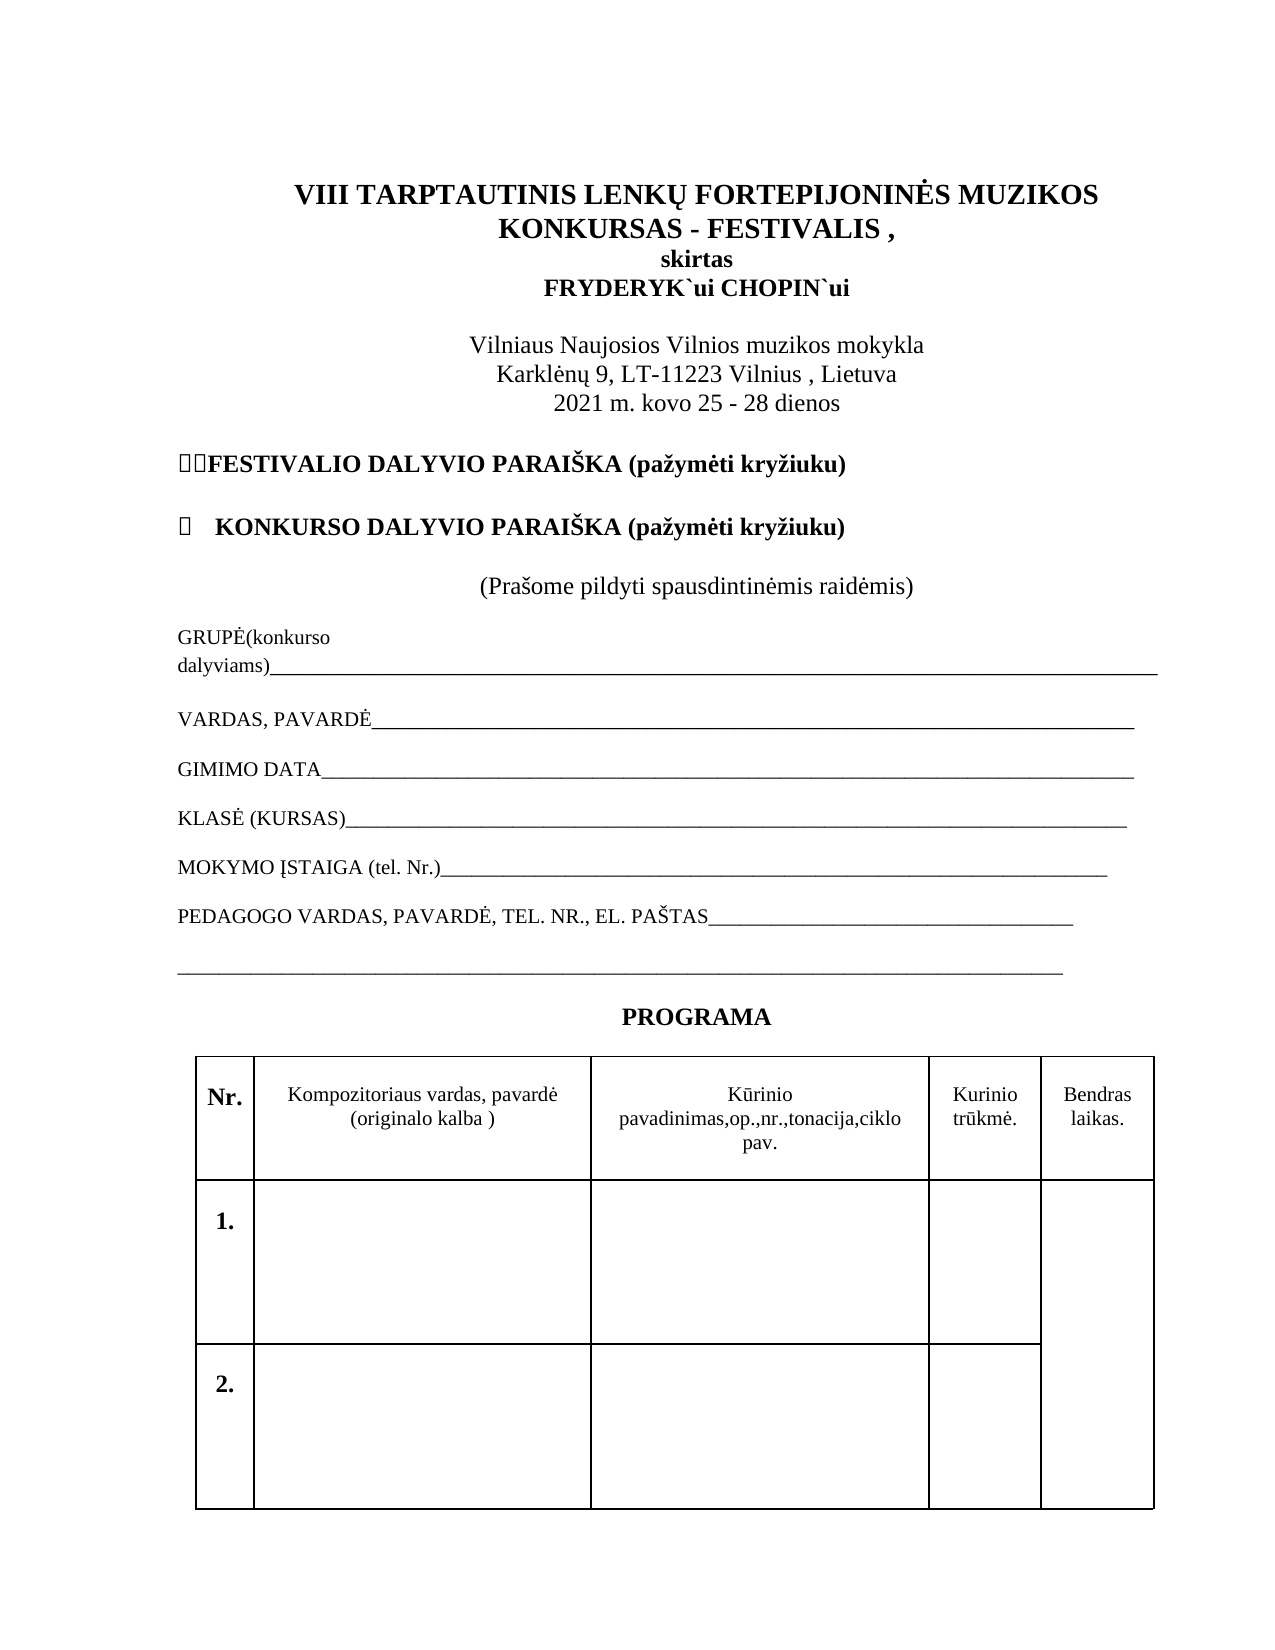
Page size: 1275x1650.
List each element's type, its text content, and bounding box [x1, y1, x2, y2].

table_header Kūrinio pavadinimas,op.,nr.,tonacija,ciklo pav. [592, 1057, 928, 1179]
table_cell [592, 1345, 928, 1508]
text VARDAS, PAVARDĖ_____________________________________________________________ [177, 703, 1216, 731]
text (Prašome pildyti spausdintinėmis raidėmis) [177, 571, 1216, 600]
table_header Bendras laikas. [1042, 1057, 1153, 1179]
text FESTIVALIO DALYVIO PARAIŠKA (pažymėti kryžiuku) [177, 446, 1216, 479]
text PROGRAMA [177, 1002, 1216, 1031]
text skirtas [177, 244, 1216, 273]
table_cell [930, 1181, 1040, 1343]
table_header Kurinio trūkmė. [930, 1057, 1040, 1179]
text KLASĖ (KURSAS)___________________________________________________________________________ [177, 806, 1216, 829]
table_cell [255, 1181, 590, 1343]
text VIII TARPTAUTINIS LENKŲ FORTEPIJONINĖS MUZIKOS [177, 177, 1216, 211]
table_header Nr. [197, 1057, 253, 1179]
text 2021 m. kovo 25 - 28 dienos [177, 388, 1216, 417]
text FRYDERYK`ui CHOPIN`ui [177, 273, 1216, 302]
table_cell [1042, 1181, 1153, 1508]
table_cell [930, 1345, 1040, 1508]
text Vilniaus Naujosios Vilnios muzikos mokykla [177, 331, 1216, 359]
text KONKURSAS - FESTIVALIS , [177, 211, 1216, 244]
table_cell [592, 1181, 928, 1343]
table_cell 2. [197, 1345, 253, 1508]
table_cell [255, 1345, 590, 1508]
table_cell 1. [197, 1181, 253, 1343]
text PEDAGOGO VARDAS, PAVARDĖ, TEL. NR., EL. PAŠTAS___________________________________ [177, 904, 1216, 928]
text Karklėnų 9, LT-11223 Vilnius , Lietuva [177, 359, 1216, 388]
text GRUPĖ(konkurso dalyviams)_______________________________________________________________________ [177, 625, 1216, 678]
table_header Kompozitoriaus vardas, pavardė (originalo kalba ) [255, 1057, 590, 1179]
text _____________________________________________________________________________________ [177, 953, 1216, 977]
text MOKYMO ĮSTAIGA (tel. Nr.)________________________________________________________________ [177, 854, 1216, 879]
text GIMIMO DATA______________________________________________________________________________ [177, 756, 1216, 781]
text  KONKURSO DALYVIO PARAIŠKA (pažymėti kryžiuku) [177, 508, 1216, 542]
